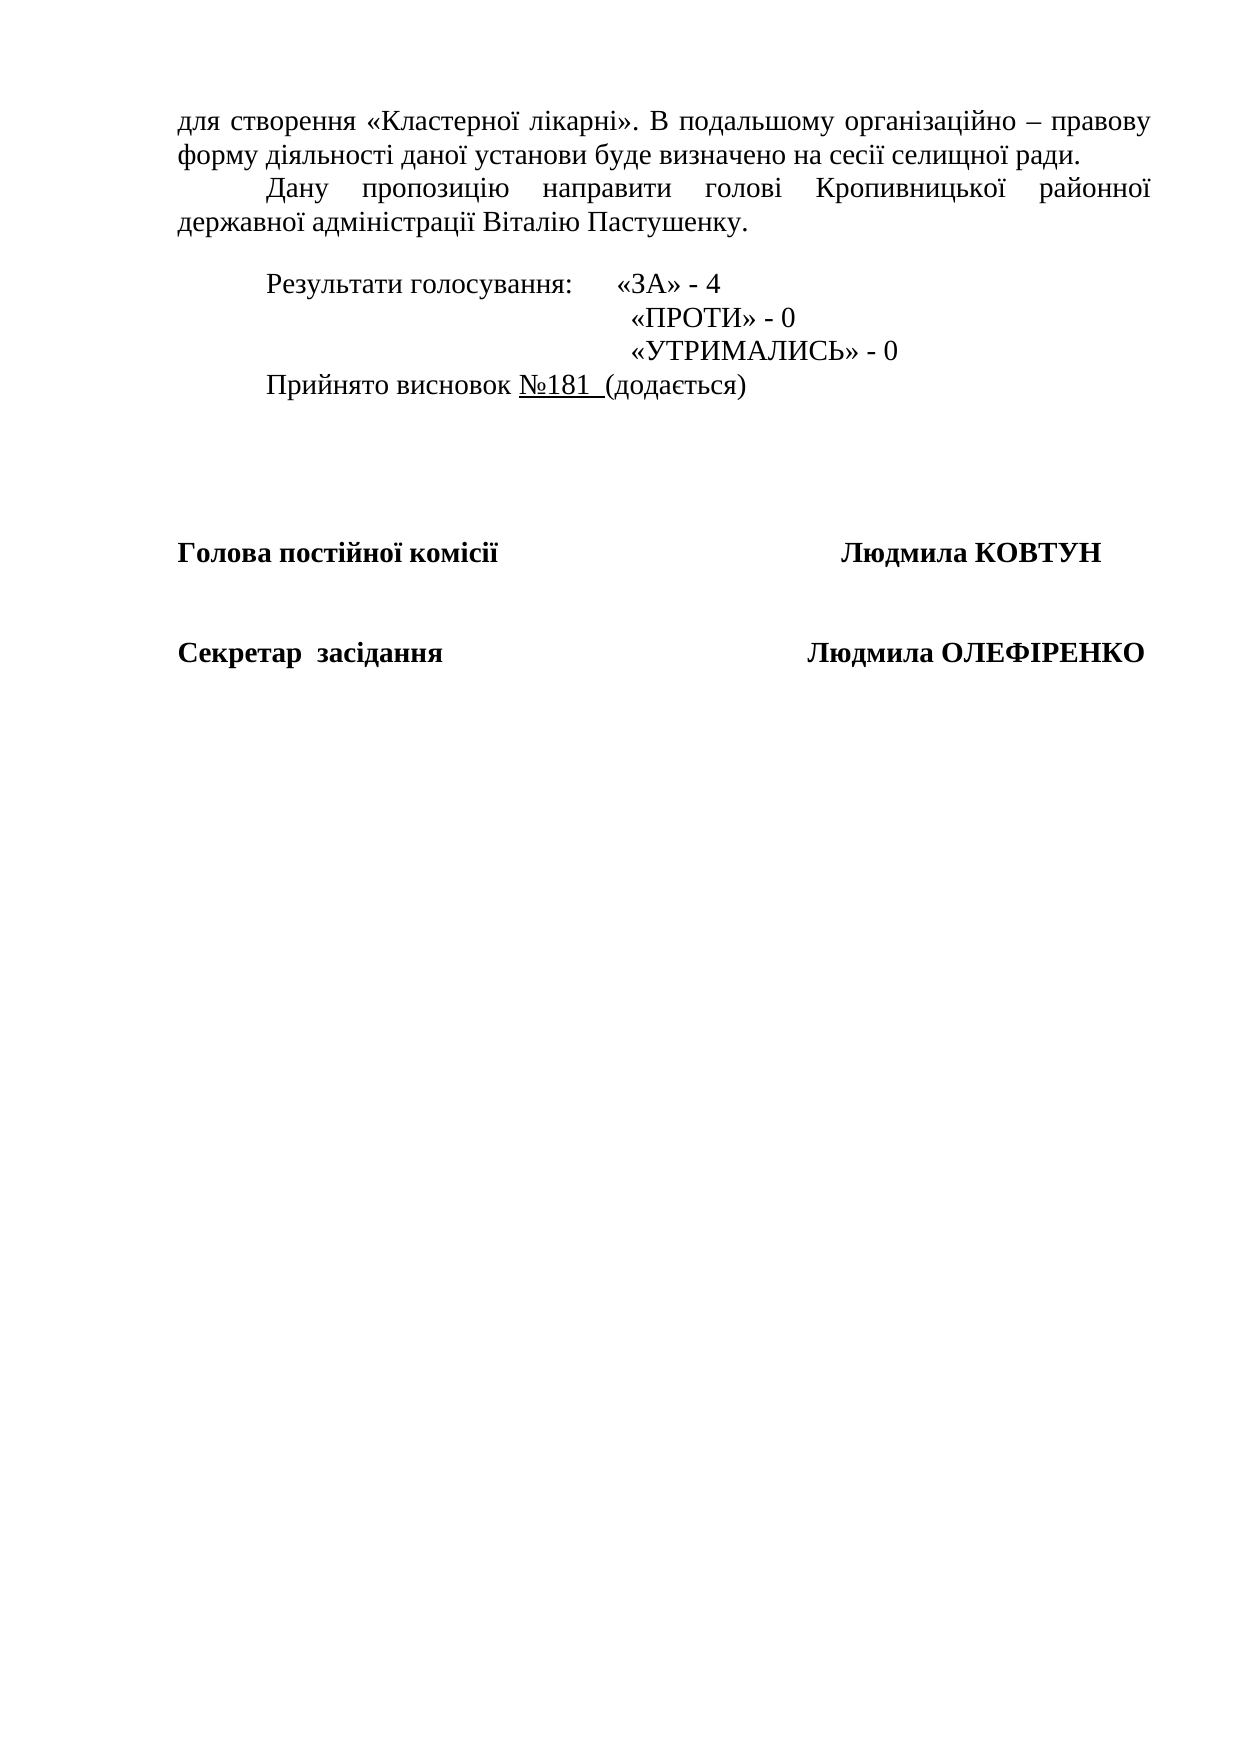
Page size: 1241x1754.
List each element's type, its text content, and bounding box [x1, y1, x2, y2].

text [177, 103, 1152, 171]
text Прийнято висновок №181 (додається) [177, 367, 1152, 401]
text Секретар засідання Людмила ОЛЕФІРЕНКО [177, 635, 1152, 669]
text Дану пропозицію направити голові Кропивницької районної державної адміністрації Віталію Пастушенку. [177, 171, 1152, 238]
text «ПРОТИ» - 0 [177, 300, 1152, 333]
text Результати голосування: «ЗА» - 4 [177, 266, 1152, 300]
text «УТРИМАЛИСЬ» - 0 [177, 333, 1152, 367]
text Голова постійної комісії Людмила КОВТУН [177, 535, 1152, 568]
